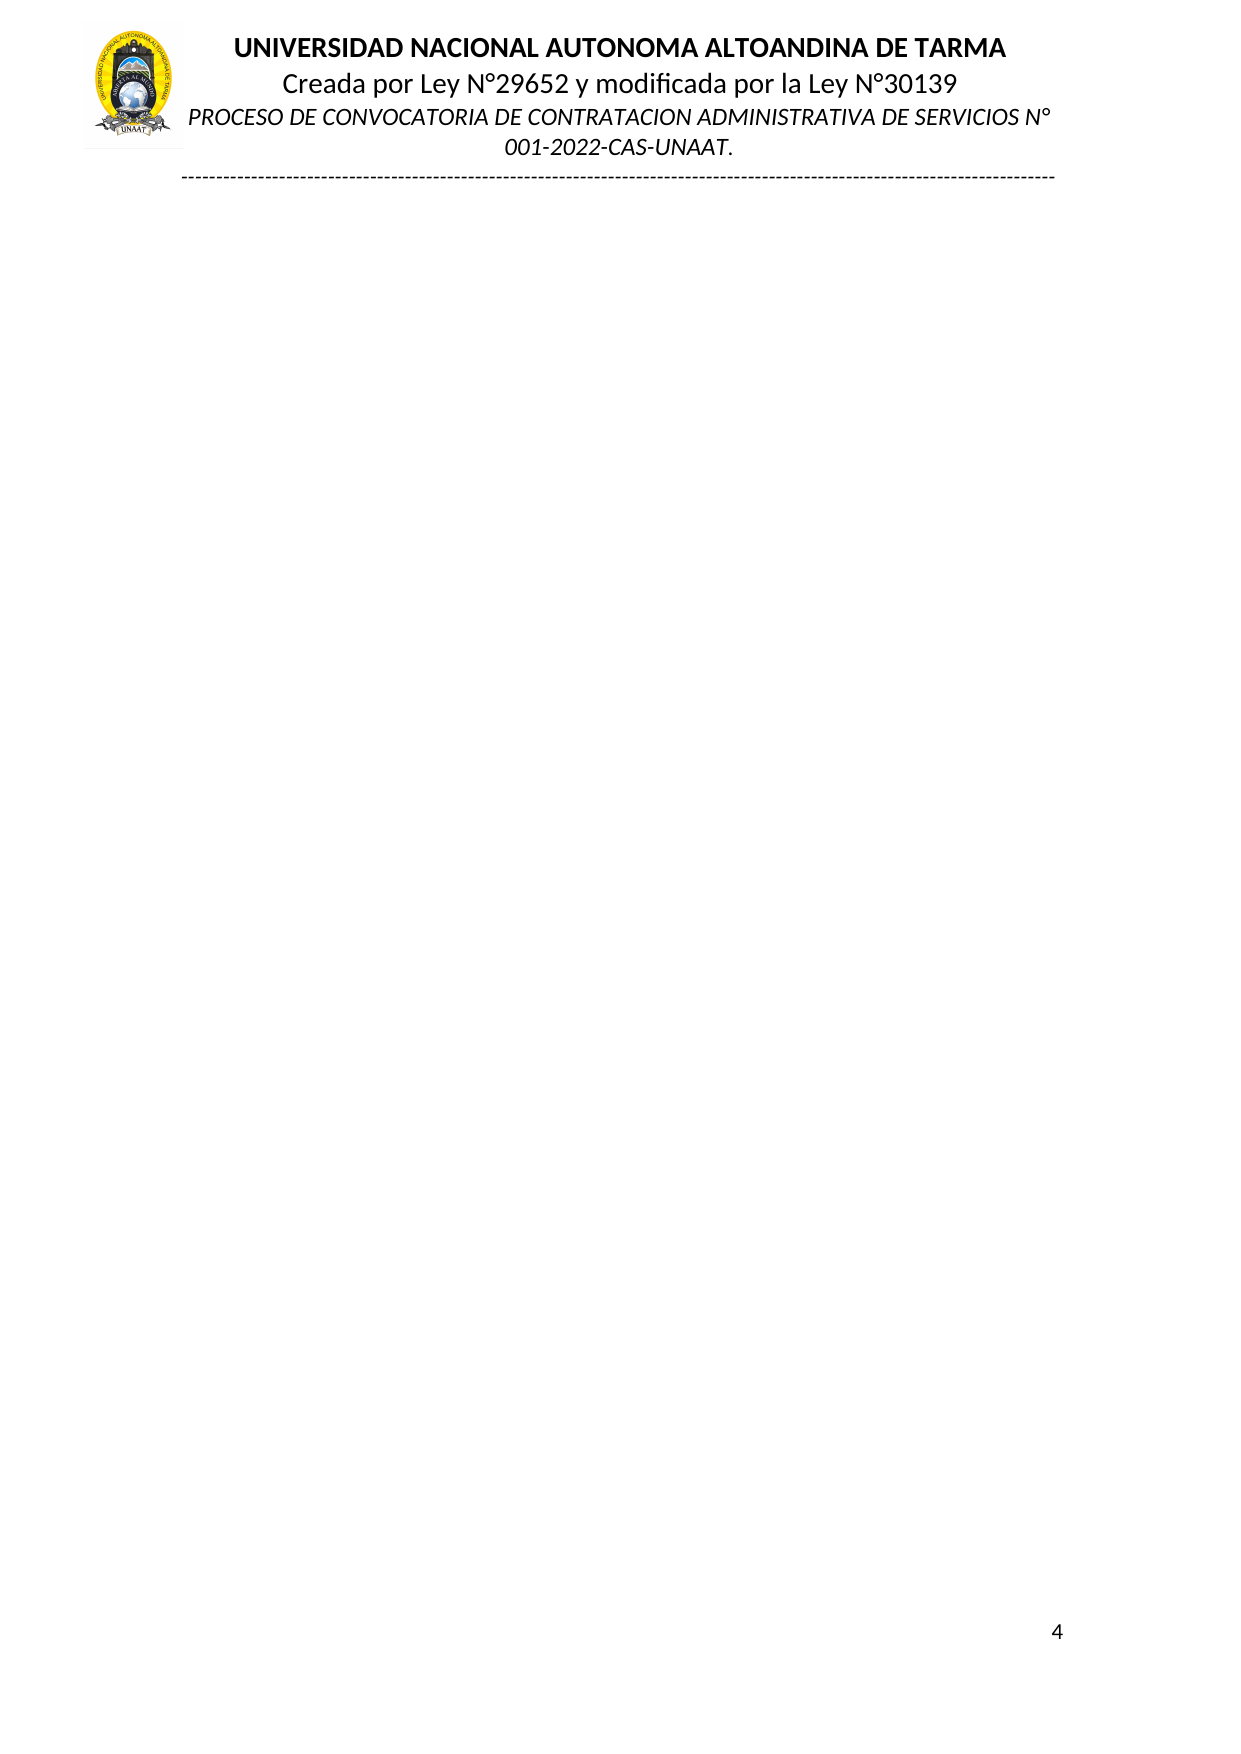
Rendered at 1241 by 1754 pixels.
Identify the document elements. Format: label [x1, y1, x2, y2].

picture [84, 21, 184, 149]
